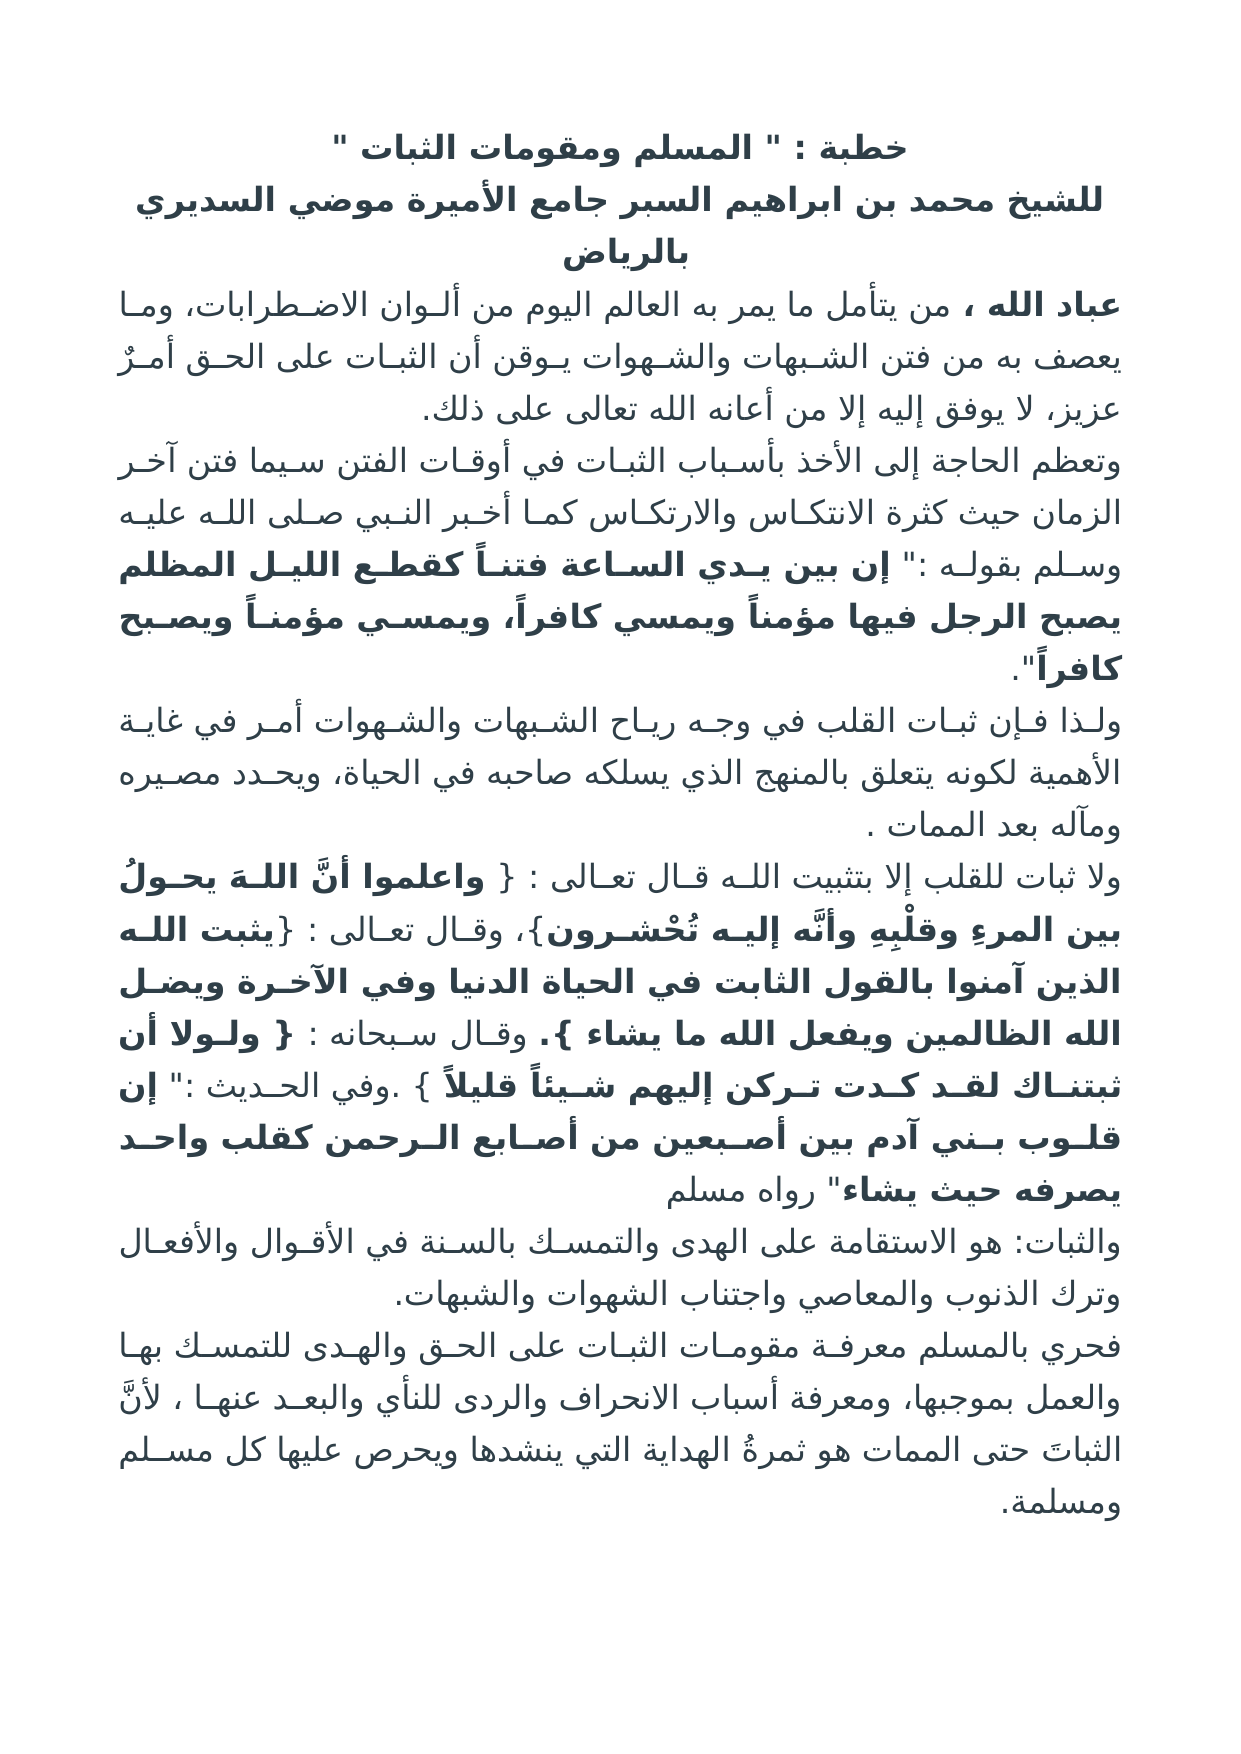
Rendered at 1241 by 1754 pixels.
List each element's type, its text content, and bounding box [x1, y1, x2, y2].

text للشيخ محمد بن ابراهيم السبر جامع الأميرة موضي السديري بالرياض [118, 170, 1122, 274]
text عباد الله ، من يتأمل ما يمر به العالم اليوم من ألوان الاضطرابات، وما يعصف به من فتن الشبهات والشهوات يوقن أن الثبات على الحق أمرٌ عزيز، لا يوفق إليه إلا من أعانه الله تعالى على ذلك. [118, 274, 1122, 431]
text ولا ثبات للقلب إلا بتثبيت الله قال تعالى : { واعلموا أنَّ اللهَ يحولُ بين المرءِ وقلْبِهِ وأنَّه إليه تُحْشرون}، وقال تعالى : {يثبت الله الذين آمنوا بالقول الثابت في الحياة الدنيا وفي الآخرة ويضل الله الظالمين ويفعل الله ما يشاء }. وقال سبحانه : { ولولا أن ثبتناك لقد كدت تركن إليهم شيئاً قليلاً } .وفي الحديث :" إن قلوب بني آدم بين أصبعين من أصابع الرحمن كقلب واحد يصرفه حيث يشاء" رواه مسلم [118, 847, 1122, 1212]
text وتعظم الحاجة إلى الأخذ بأسباب الثبات في أوقات الفتن سيما فتن آخر الزمان حيث كثرة الانتكاس والارتكاس كما أخبر النبي صلى الله عليه وسلم بقوله :" إن بين يدي الساعة فتناً كقطع الليل المظلم يصبح الرجل فيها مؤمناً ويمسي كافراً، ويمسي مؤمناً ويصبح كافراً". [118, 431, 1122, 691]
text ولذا فإن ثبات القلب في وجه رياح الشبهات والشهوات أمر في غاية الأهمية لكونه يتعلق بالمنهج الذي يسلكه صاحبه في الحياة، ويحدد مصيره ومآله بعد الممات . [118, 691, 1122, 847]
text خطبة : " المسلم ومقومات الثبات " [118, 118, 1122, 170]
text والثبات: هو الاستقامة على الهدى والتمسك بالسنة في الأقوال والأفعال وترك الذنوب والمعاصي واجتناب الشهوات والشبهات. [118, 1212, 1122, 1316]
text فحري بالمسلم معرفة مقومات الثبات على الحق والهدى للتمسك بها والعمل بموجبها، ومعرفة أسباب الانحراف والردى للنأي والبعد عنها ، لأنَّ الثباتَ حتى الممات هو ثمرةُ الهداية التي ينشدها ويحرص عليها كل مسلم ومسلمة. [118, 1316, 1122, 1524]
